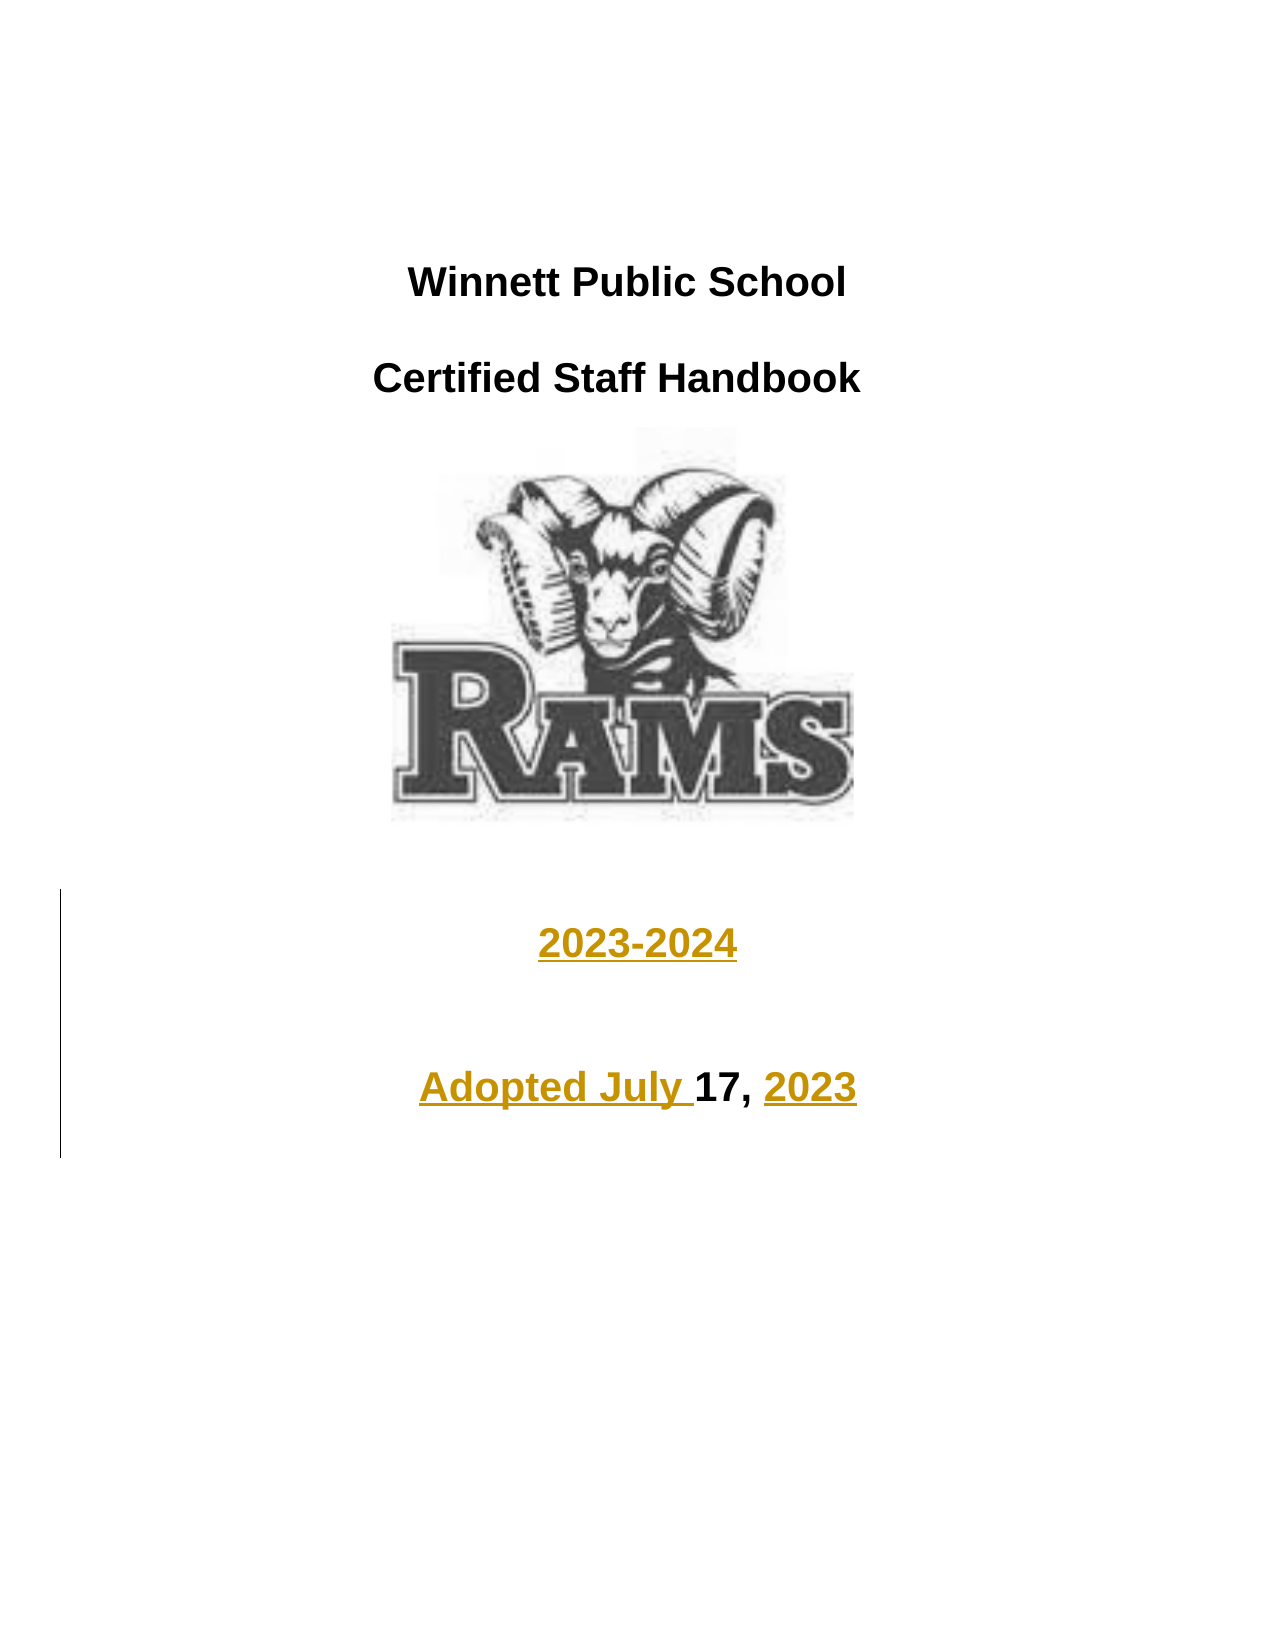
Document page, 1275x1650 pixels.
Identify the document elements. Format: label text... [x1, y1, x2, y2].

text 17, [75, 1062, 1200, 1110]
text Certified Staff Handbook [75, 353, 1170, 401]
text Winnett Public School [75, 257, 1170, 305]
